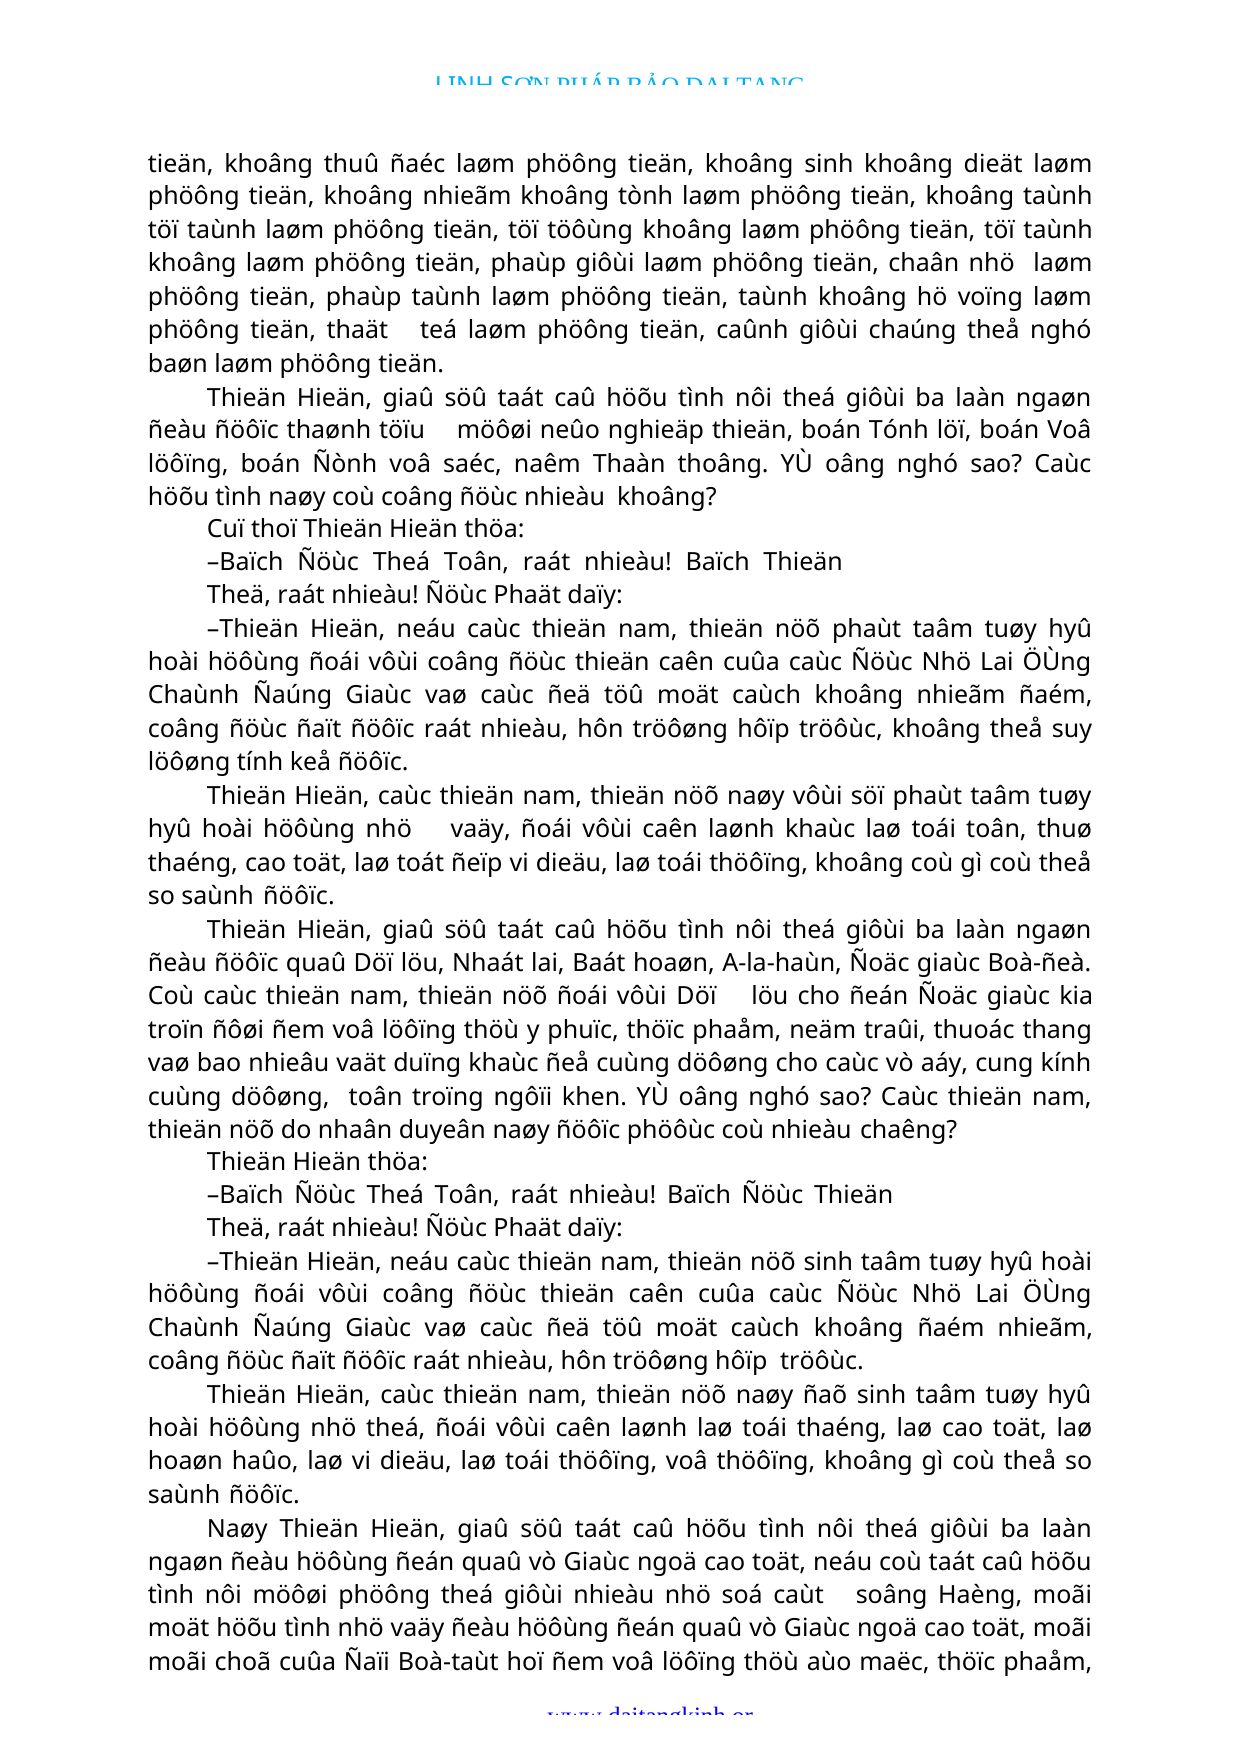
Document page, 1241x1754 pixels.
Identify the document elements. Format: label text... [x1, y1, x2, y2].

text –Baïch Ñöùc Theá Toân, raát nhieàu! Baïch Thieän Theä, raát nhieàu! Ñöùc Phaät daïy: [207, 544, 844, 611]
text –Thieän Hieän, neáu caùc thieän nam, thieän nöõ phaùt taâm tuøy hyû hoài höôùng ñoái vôùi coâng ñöùc thieän caên cuûa caùc Ñöùc Nhö Lai ÖÙng Chaùnh Ñaúng Giaùc vaø caùc ñeä töû moät caùch khoâng nhieãm ñaém, coâng ñöùc ñaït ñöôïc raát nhieàu, hôn tröôøng hôïp tröôùc, khoâng theå suy löôøng tính keå ñöôïc. [148, 611, 1093, 778]
text Thieän Hieän, giaû söû taát caû höõu tình nôi theá giôùi ba laàn ngaøn ñeàu ñöôïc quaû Döï löu, Nhaát lai, Baát hoaøn, A-la-haùn, Ñoäc giaùc Boà-ñeà. Coù caùc thieän nam, thieän nöõ ñoái vôùi Döï löu cho ñeán Ñoäc giaùc kia troïn ñôøi ñem voâ löôïng thöù y phuïc, thöïc phaåm, neäm traûi, thuoác thang vaø bao nhieâu vaät duïng khaùc ñeå cuùng döôøng cho caùc vò aáy, cung kính cuùng döôøng, toân troïng ngôïi khen. YÙ oâng nghó sao? Caùc thieän nam, thieän nöõ do nhaân duyeân naøy ñöôïc phöôùc coù nhieàu chaêng? [148, 912, 1093, 1146]
text Thieän Hieän, caùc thieän nam, thieän nöõ naøy ñaõ sinh taâm tuøy hyû hoài höôùng nhö theá, ñoái vôùi caên laønh laø toái thaéng, laø cao toät, laø hoaøn haûo, laø vi dieäu, laø toái thöôïng, voâ thöôïng, khoâng gì coù theå so saùnh ñöôïc. [148, 1377, 1093, 1511]
text –Thieän Hieän, neáu caùc thieän nam, thieän nöõ sinh taâm tuøy hyû hoài höôùng ñoái vôùi coâng ñöùc thieän caên cuûa caùc Ñöùc Nhö Lai ÖÙng Chaùnh Ñaúng Giaùc vaø caùc ñeä töû moät caùch khoâng ñaém nhieãm, coâng ñöùc ñaït ñöôïc raát nhieàu, hôn tröôøng hôïp tröôùc. [148, 1243, 1093, 1377]
text Cuï thoï Thieän Hieän thöa: [207, 513, 1105, 544]
text –Baïch Ñöùc Theá Toân, raát nhieàu! Baïch Ñöùc Thieän Theä, raát nhieàu! Ñöùc Phaät daïy: [207, 1176, 894, 1243]
text Thieän Hieän, caùc thieän nam, thieän nöõ naøy vôùi söï phaùt taâm tuøy hyû hoài höôùng nhö vaäy, ñoái vôùi caên laønh khaùc laø toái toân, thuø thaéng, cao toät, laø toát ñeïp vi dieäu, laø toái thöôïng, khoâng coù gì coù theå so saùnh ñöôïc. [148, 778, 1093, 912]
text Thieän Hieän, giaû söû taát caû höõu tình nôi theá giôùi ba laàn ngaøn ñeàu ñöôïc thaønh töïu möôøi neûo nghieäp thieän, boán Tónh löï, boán Voâ löôïng, boán Ñònh voâ saéc, naêm Thaàn thoâng. YÙ oâng nghó sao? Caùc höõu tình naøy coù coâng ñöùc nhieàu khoâng? [148, 379, 1093, 513]
text Thieän Hieän thöa: [207, 1146, 1105, 1176]
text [148, 1511, 1093, 1678]
text tieän, khoâng thuû ñaéc laøm phöông tieän, khoâng sinh khoâng dieät laøm phöông tieän, khoâng nhieãm khoâng tònh laøm phöông tieän, khoâng taùnh töï taùnh laøm phöông tieän, töï töôùng khoâng laøm phöông tieän, töï taùnh khoâng laøm phöông tieän, phaùp giôùi laøm phöông tieän, chaân nhö laøm phöông tieän, phaùp taùnh laøm phöông tieän, taùnh khoâng hö voïng laøm phöông tieän, thaät teá laøm phöông tieän, caûnh giôùi chaúng theå nghó baøn laøm phöông tieän. [148, 145, 1093, 379]
